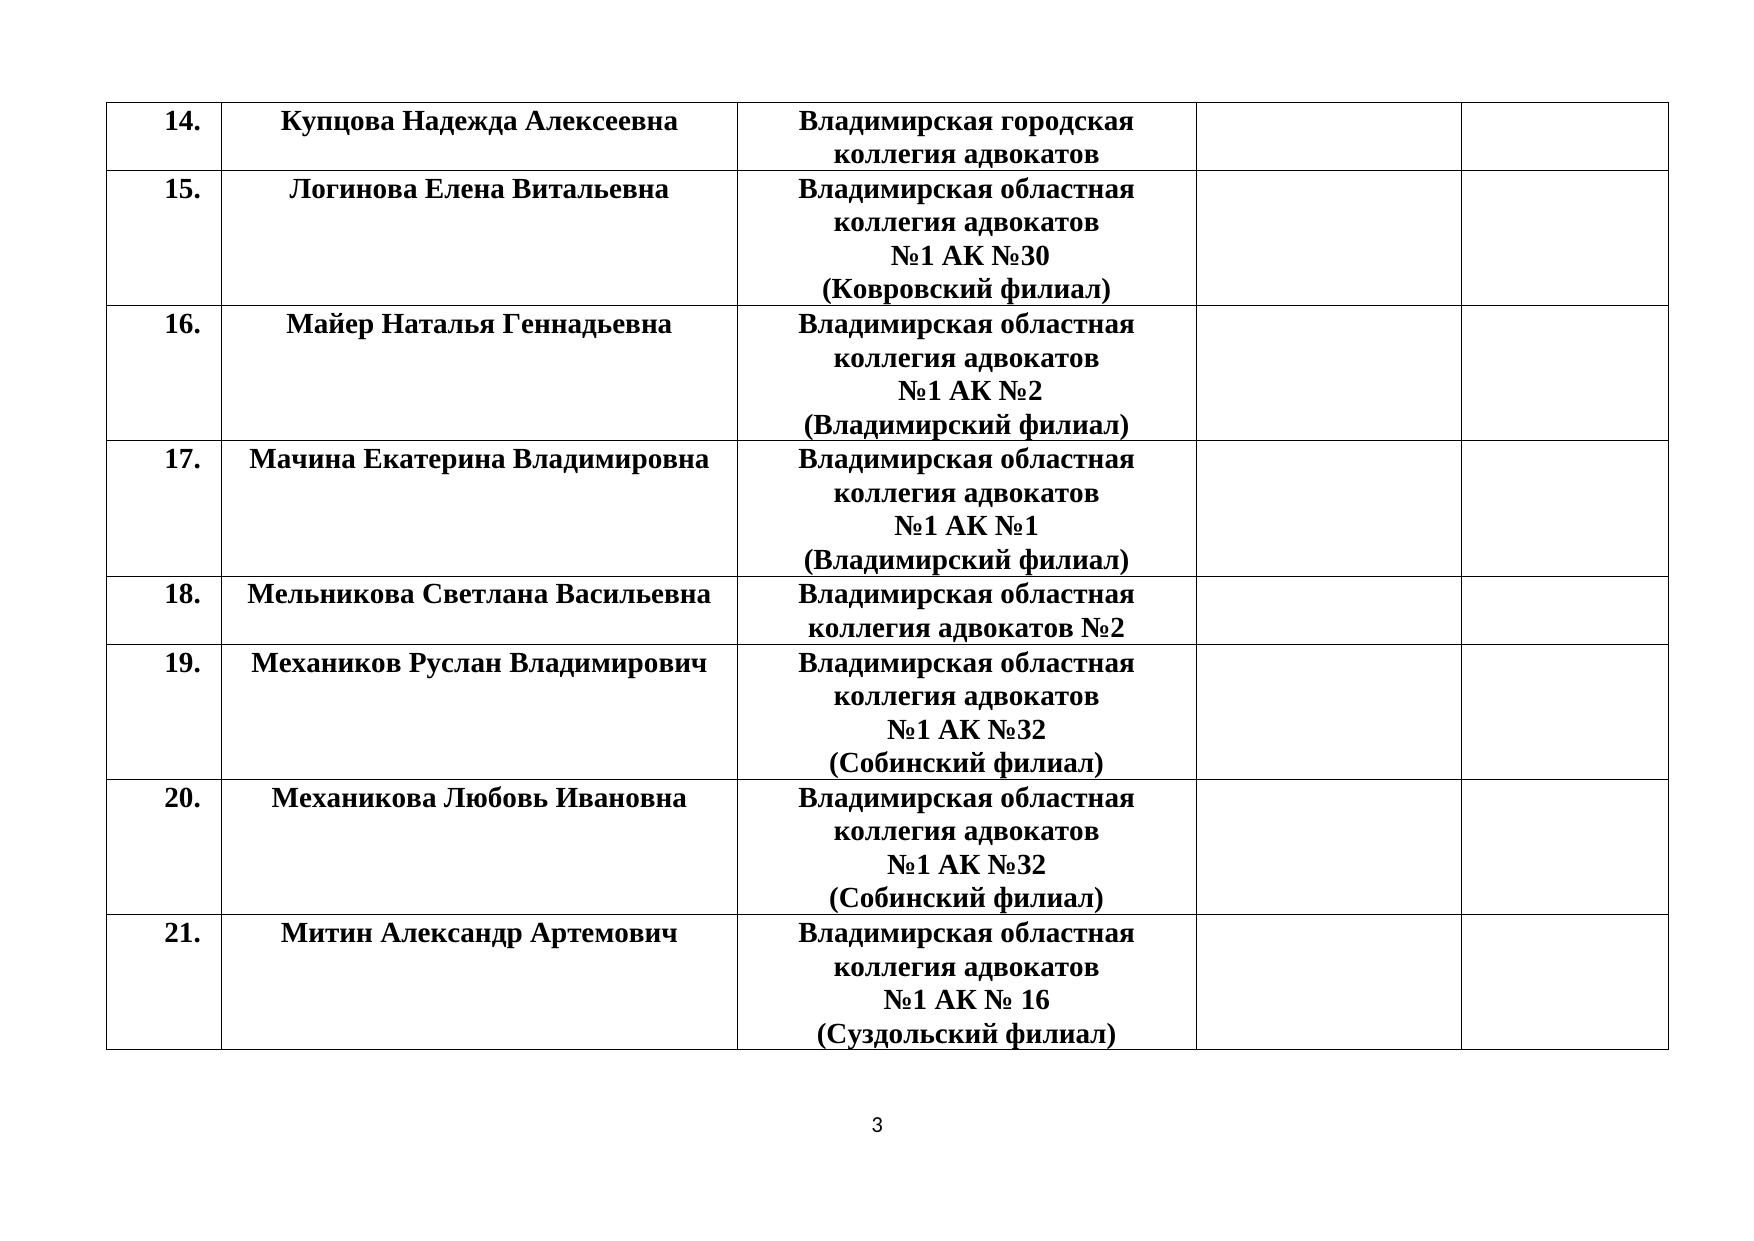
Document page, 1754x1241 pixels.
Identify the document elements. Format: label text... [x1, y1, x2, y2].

table_cell [1462, 103, 1668, 170]
table_cell [1197, 171, 1461, 305]
table_cell [1197, 577, 1461, 644]
table_cell [1462, 441, 1668, 576]
table_cell [107, 577, 221, 644]
table_cell [107, 915, 221, 1049]
table_cell [1197, 103, 1461, 170]
table_cell Владимирская городская коллегия адвокатов [738, 103, 1196, 170]
table_cell Майер Наталья Геннадьевна [222, 306, 737, 440]
table_cell Владимирская областная коллегия адвокатов №1 АК №1 (Владимирский филиал) [738, 441, 1196, 576]
table_cell [1462, 306, 1668, 440]
table_cell Механиков Руслан Владимирович [222, 645, 737, 779]
table_cell Владимирская областная коллегия адвокатов №1 АК № 16 (Суздольский филиал) [738, 915, 1196, 1049]
table_cell Мачина Екатерина Владимировна [222, 441, 737, 576]
table_cell [1462, 915, 1668, 1049]
table_cell [107, 780, 221, 914]
table_cell Логинова Елена Витальевна [222, 171, 737, 305]
table_cell Митин Александр Артемович [222, 915, 737, 1049]
table_cell Купцова Надежда Алексеевна [222, 103, 737, 170]
table_cell Владимирская областная коллегия адвокатов №1 АК №32 (Собинский филиал) [738, 780, 1196, 914]
table_cell [107, 441, 221, 576]
table_cell [1197, 780, 1461, 914]
table_cell Владимирская областная коллегия адвокатов №1 АК №2 (Владимирский филиал) [738, 306, 1196, 440]
table_cell [1197, 441, 1461, 576]
table_cell Владимирская областная коллегия адвокатов №1 АК №32 (Собинский филиал) [738, 645, 1196, 779]
table_cell [107, 306, 221, 440]
table_cell [1197, 645, 1461, 779]
table_cell [107, 171, 221, 305]
table_cell [107, 645, 221, 779]
table_cell [1197, 915, 1461, 1049]
table_cell [107, 103, 221, 170]
table_cell Механикова Любовь Ивановна [222, 780, 737, 914]
table_cell Владимирская областная коллегия адвокатов №2 [738, 577, 1196, 644]
table_cell Мельникова Светлана Васильевна [222, 577, 737, 644]
table_cell [1462, 780, 1668, 914]
table_cell [1462, 577, 1668, 644]
table_cell [1462, 645, 1668, 779]
table_cell Владимирская областная коллегия адвокатов №1 АК №30 (Ковровский филиал) [738, 171, 1196, 305]
table_cell [1462, 171, 1668, 305]
table_cell [1197, 306, 1461, 440]
